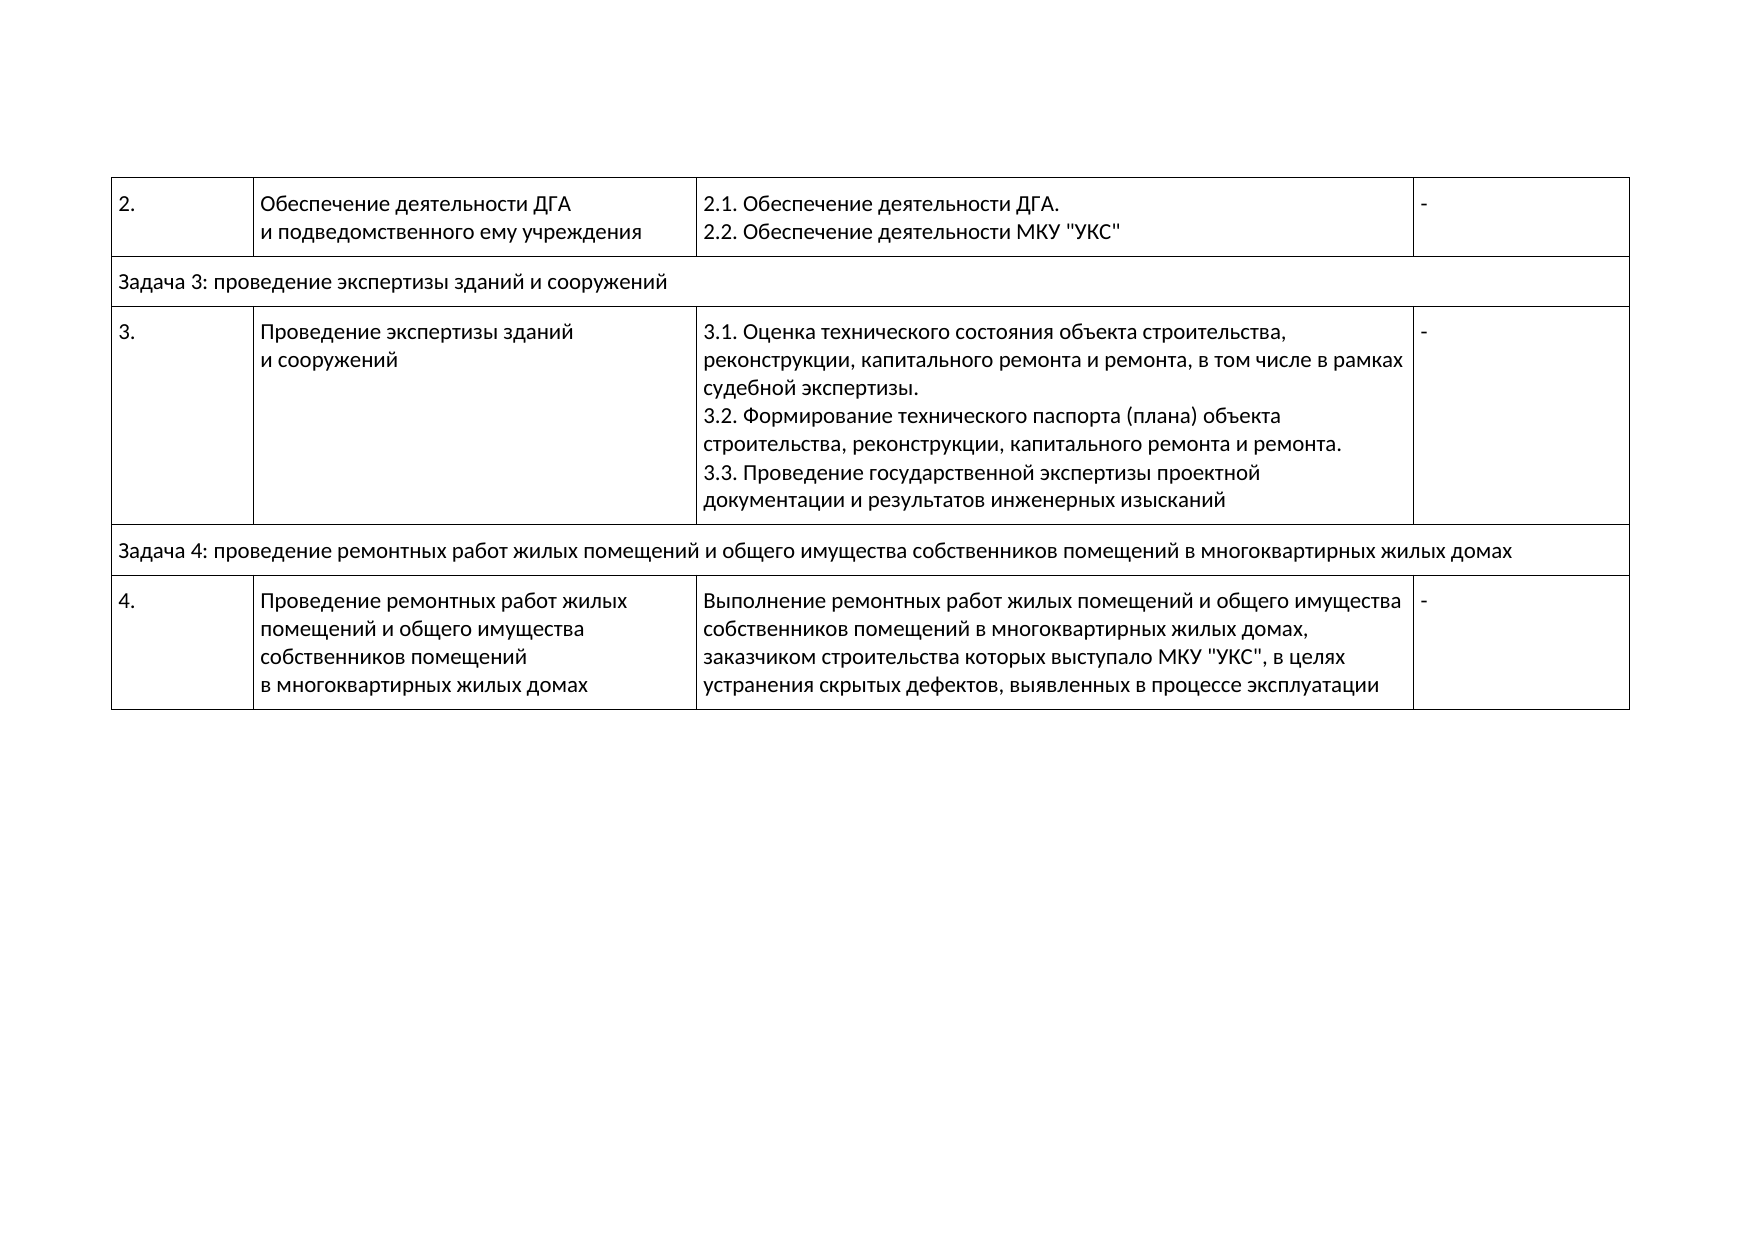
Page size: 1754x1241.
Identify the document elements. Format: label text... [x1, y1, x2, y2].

table_cell Обеспечение деятельности ДГА и подведомственного ему учреждения [254, 178, 696, 256]
table_cell 2.1. Обеспечение деятельности ДГА. 2.2. Обеспечение деятельности МКУ "УКС" [697, 178, 1413, 256]
table_cell Задача 4: проведение ремонтных работ жилых помещений и общего имущества собственников помещений в многоквартирных жилых домах [112, 525, 1629, 574]
table_cell - [1414, 307, 1629, 524]
table_cell Задача 3: проведение экспертизы зданий и сооружений [112, 257, 1629, 306]
table_cell - [1414, 178, 1629, 256]
table_cell 2. [112, 178, 253, 256]
table_cell Проведение ремонтных работ жилых помещений и общего имущества собственников помещений в многоквартирных жилых домах [254, 576, 696, 709]
table_cell 3.1. Оценка технического состояния объекта строительства, реконструкции, капитального ремонта и ремонта, в том числе в рамках судебной экспертизы. 3.2. Формирование технического паспорта (плана) объекта строительства, реконструкции, капитального ремонта и ремонта. 3.3. Проведение государственной экспертизы проектной документации и результатов инженерных изысканий [697, 307, 1413, 524]
table_cell Выполнение ремонтных работ жилых помещений и общего имущества собственников помещений в многоквартирных жилых домах, заказчиком строительства которых выступало МКУ "УКС", в целях устранения скрытых дефектов, выявленных в процессе эксплуатации [697, 576, 1413, 709]
table_cell - [1414, 576, 1629, 709]
table_cell 4. [112, 576, 253, 709]
table_cell 3. [112, 307, 253, 524]
table_cell Проведение экспертизы зданий и сооружений [254, 307, 696, 524]
